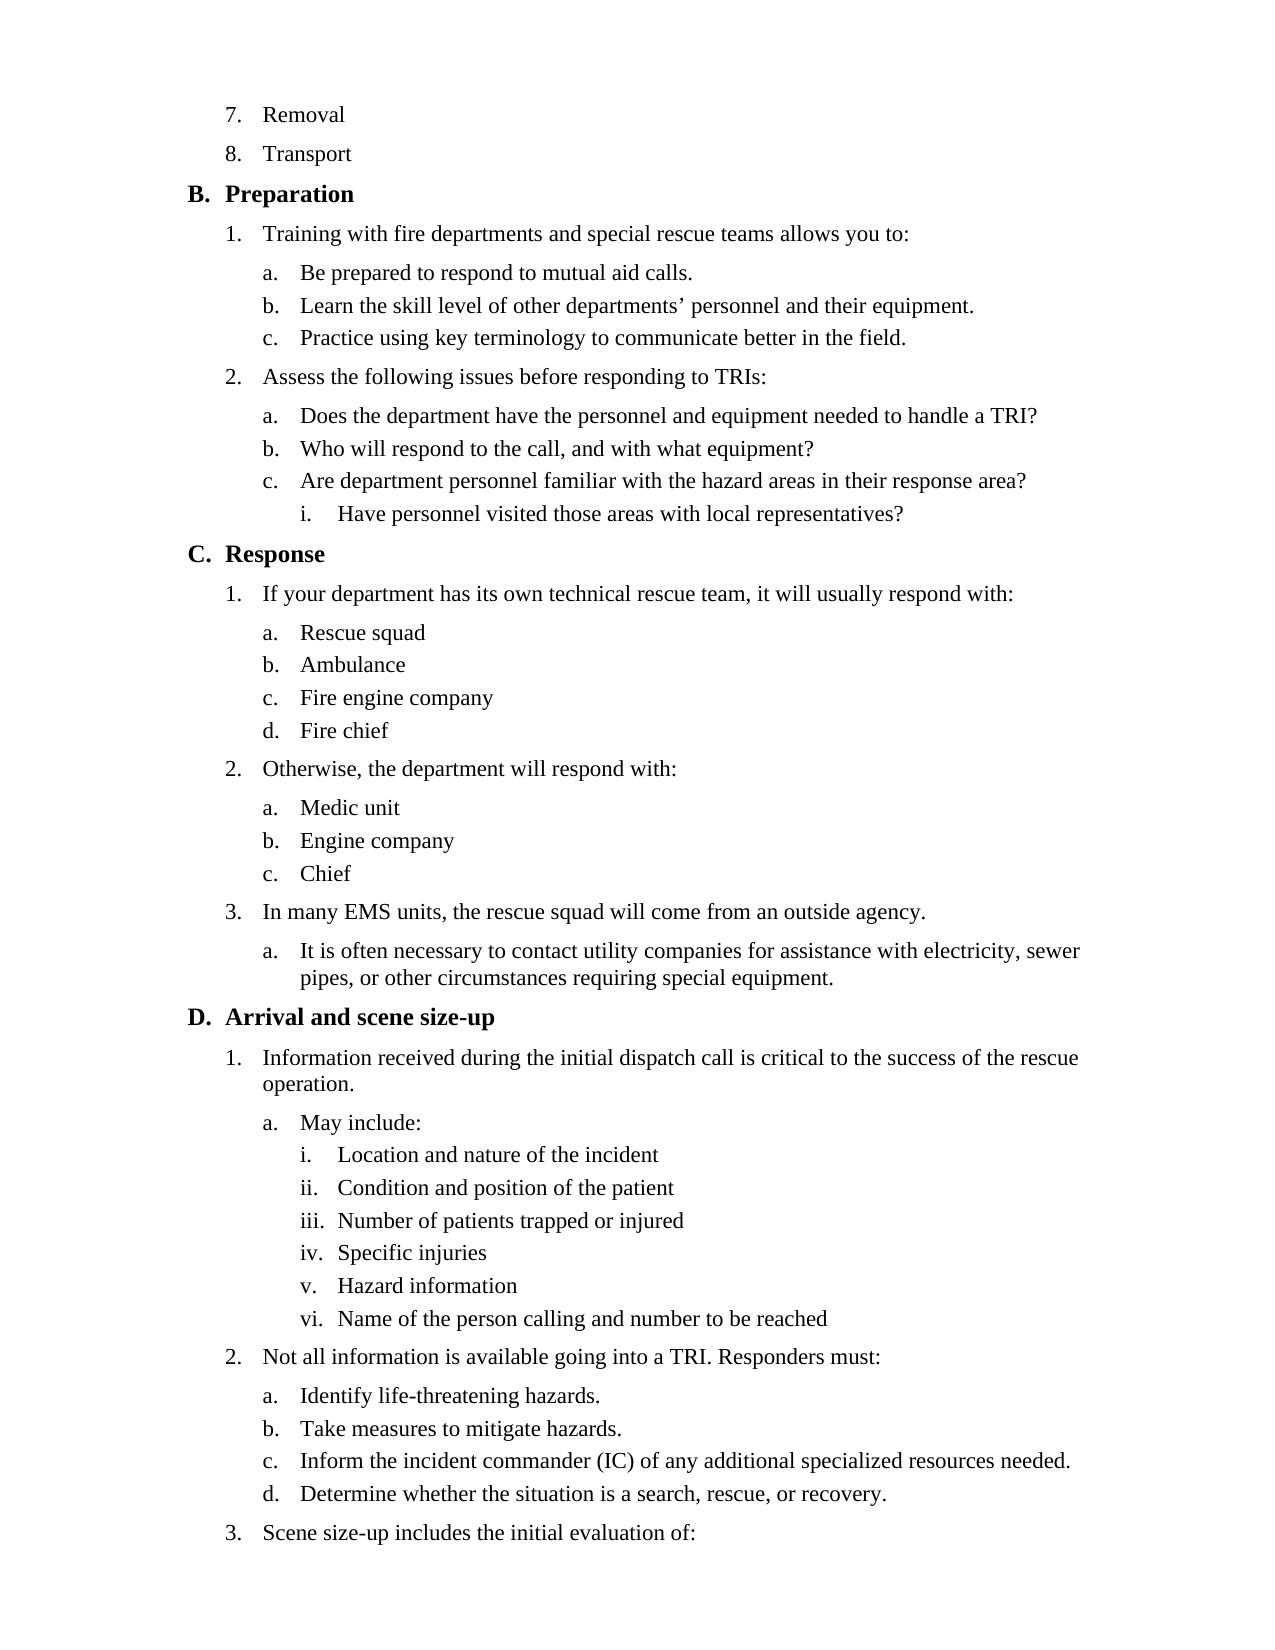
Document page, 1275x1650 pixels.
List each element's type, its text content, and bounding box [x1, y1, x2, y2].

text 1. Information received during the initial dispatch call is critical to the success of the rescue operation. [225, 1044, 1087, 1096]
text ii. Condition and position of the patient [300, 1174, 1087, 1201]
text a. May include: [262, 1109, 1087, 1135]
text 1. Training with fire departments and special rescue teams allows you to: [225, 220, 1087, 247]
text b. Who will respond to the call, and with what equipment? [262, 435, 1087, 461]
text a. Be prepared to respond to mutual aid calls. [262, 259, 1087, 286]
text c. Practice using key terminology to communicate better in the field. [262, 324, 1087, 351]
text d. Determine whether the situation is a search, rescue, or recovery. [262, 1480, 1087, 1506]
text B. Preparation [187, 179, 1087, 208]
text d. Fire chief [262, 717, 1087, 743]
text c. Inform the incident commander (IC) of any additional specialized resources needed. [262, 1447, 1087, 1474]
text a. Medic unit [262, 794, 1087, 821]
text b. Engine company [262, 827, 1087, 853]
text a. Identify life-threatening hazards. [262, 1382, 1087, 1409]
text c. Chief [262, 859, 1087, 886]
text 2. Otherwise, the department will respond with: [225, 756, 1087, 782]
text 2. Not all information is available going into a TRI. Responders must: [225, 1343, 1087, 1370]
text vi. Name of the person calling and number to be reached [300, 1304, 1087, 1331]
text a. Does the department have the personnel and equipment needed to handle a TRI? [262, 402, 1087, 428]
text 3. Scene size-up includes the initial evaluation of: [225, 1519, 1087, 1545]
text v. Hazard information [300, 1272, 1087, 1298]
text b. Ambulance [262, 651, 1087, 678]
text 7. Removal [225, 101, 1087, 128]
text C. Response [187, 539, 1087, 567]
text b. Take measures to mitigate hazards. [262, 1415, 1087, 1441]
text i. Location and nature of the incident [300, 1142, 1087, 1168]
text b. Learn the skill level of other departments’ personnel and their equipment. [262, 292, 1087, 318]
text 8. Transport [225, 140, 1087, 167]
text c. Are department personnel familiar with the hazard areas in their response area? [262, 467, 1087, 494]
text i. Have personnel visited those areas with local representatives? [300, 500, 1087, 526]
text 1. If your department has its own technical rescue team, it will usually respond with: [225, 580, 1087, 606]
text iii. Number of patients trapped or injured [300, 1207, 1087, 1233]
text a. It is often necessary to contact utility companies for assistance with electricity, sewer pipes, or other circumstances requiring special equipment. [262, 937, 1087, 990]
text 3. In many EMS units, the rescue squad will come from an outside agency. [225, 898, 1087, 925]
text 2. Assess the following issues before responding to TRIs: [225, 363, 1087, 389]
text a. Rescue squad [262, 619, 1087, 645]
text D. Arrival and scene size-up [187, 1002, 1087, 1031]
text iv. Specific injuries [300, 1239, 1087, 1266]
text c. Fire engine company [262, 684, 1087, 710]
